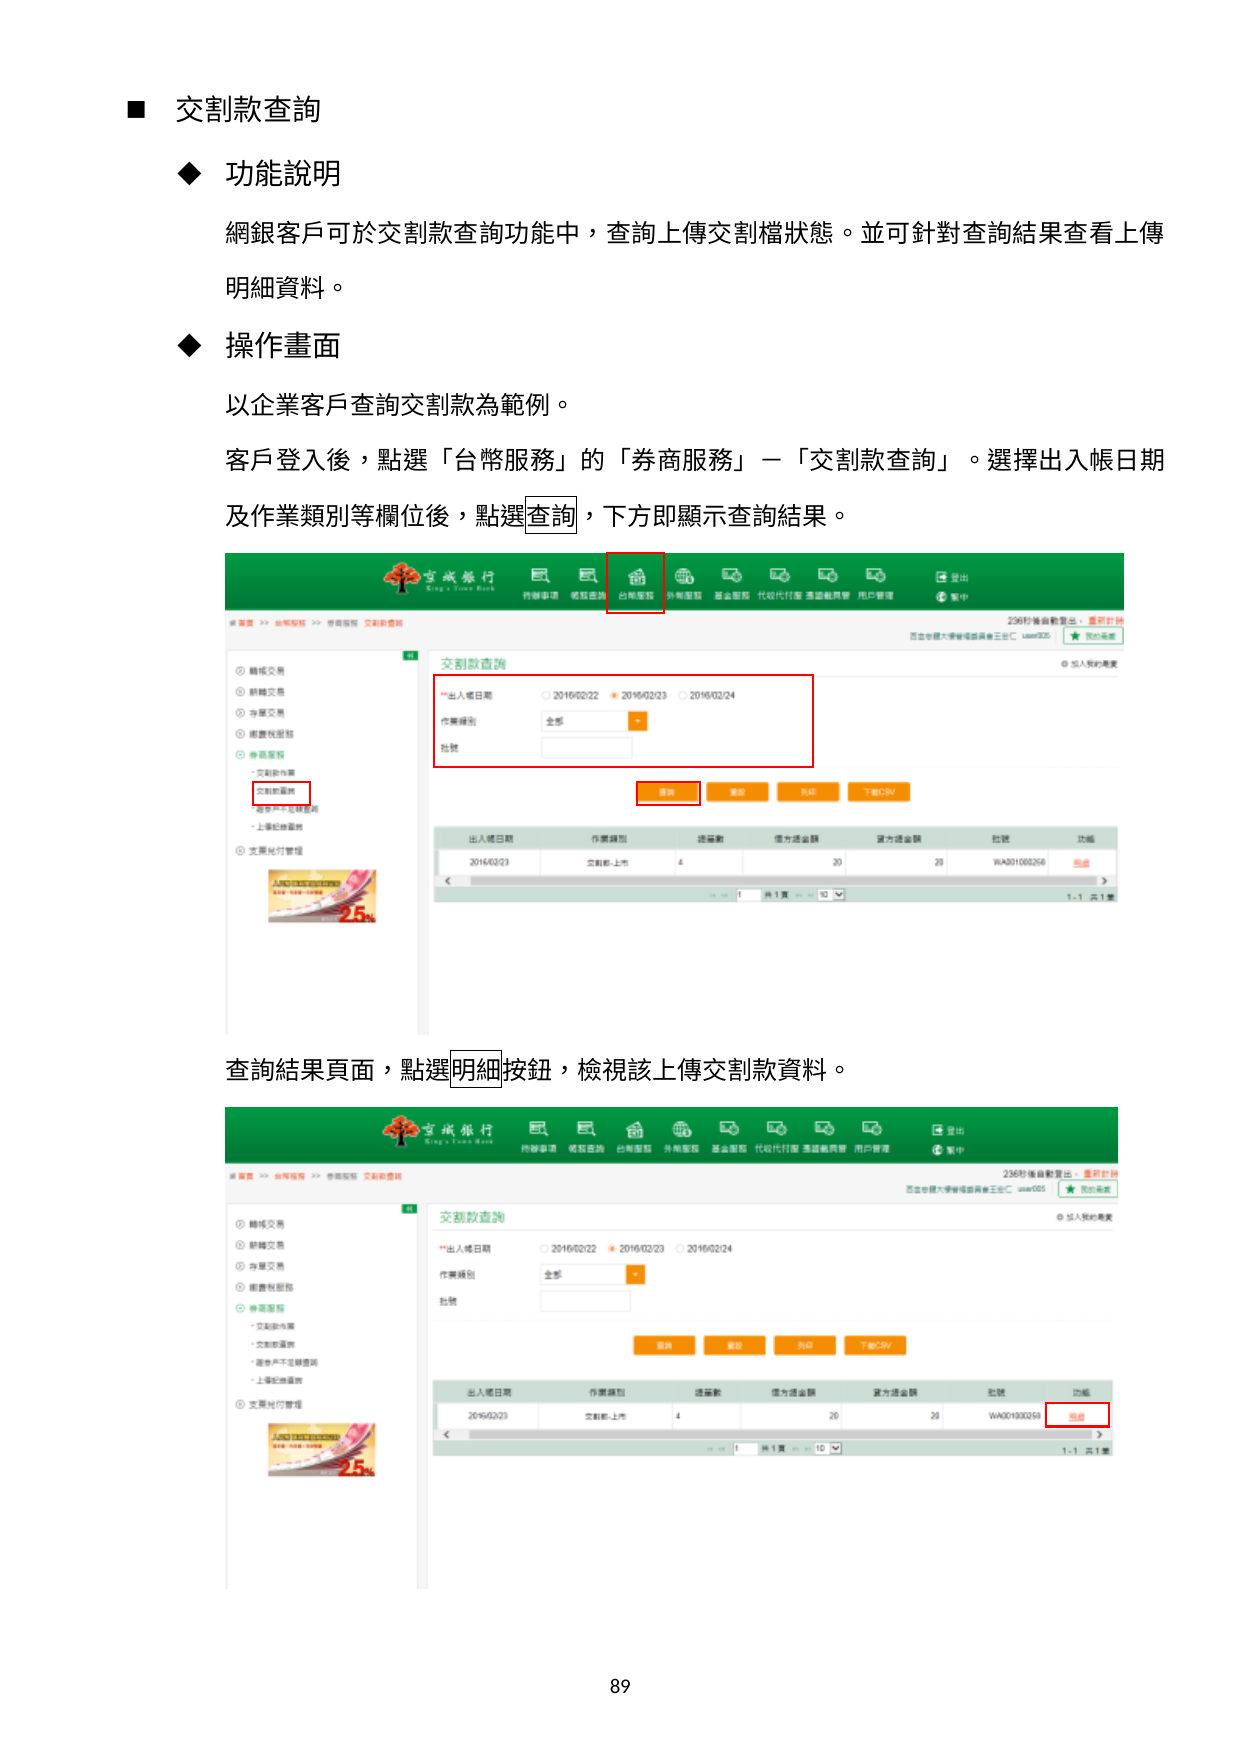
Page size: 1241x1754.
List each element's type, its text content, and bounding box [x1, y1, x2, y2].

picture [225, 553, 1124, 1035]
text 查詢結果頁面，點選明細按鈕，檢視該上傳交割款資料。 [502, 1049, 1165, 1088]
text 查詢結果頁面，點選明細按鈕，檢視該上傳交割款資料。 [225, 1049, 501, 1088]
list 操作畫面 [175, 322, 1165, 365]
picture [608, 554, 663, 612]
text 網銀客戶可於交割款查詢功能中，查詢上傳交割檔狀態。並可針對查詢結果查看上傳明細資料。 [225, 214, 1165, 304]
text 客戶登入後，點選「台幣服務」的「券商服務」－「交割款查詢」。選擇出入帳日期及作業類別等欄位後，點選查詢，下方即顯示查詢結果。 [225, 440, 1165, 534]
list 功能說明 [175, 150, 1165, 192]
list 交割款查詢 [125, 87, 1165, 129]
picture [225, 1107, 1119, 1589]
text 以企業客戶查詢交割款為範例。 [225, 386, 1165, 422]
